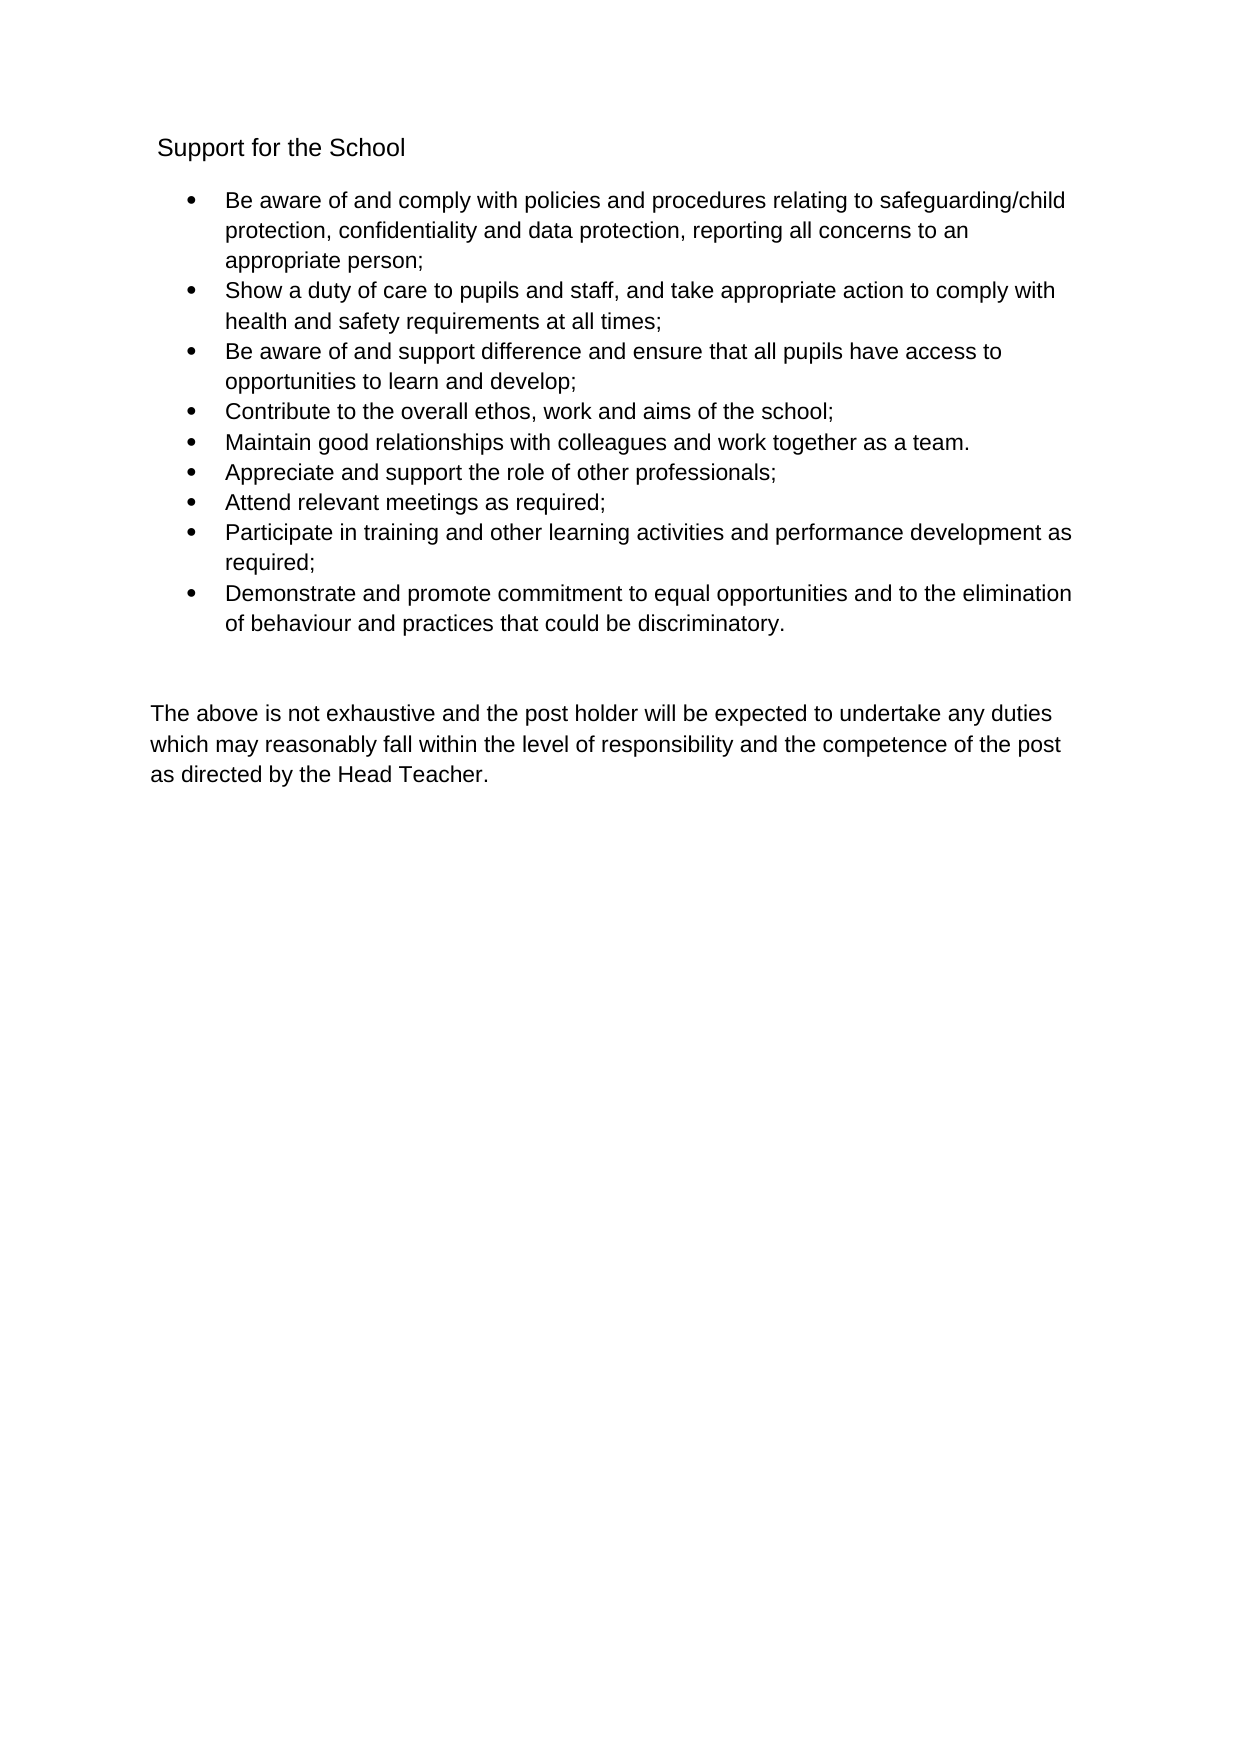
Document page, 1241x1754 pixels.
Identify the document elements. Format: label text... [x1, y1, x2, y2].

list Attend relevant meetings as required; [187, 489, 1090, 515]
list Be aware of and support difference and ensure that all pupils have access to opportunities to learn and develop; [187, 338, 1090, 394]
text The above is not exhaustive and the post holder will be expected to undertake any duties which may reasonably fall within the level of responsibility and the competence of the post as directed by the Head Teacher. [150, 700, 1090, 787]
list Show a duty of care to pupils and staff, and take appropriate action to comply with health and safety requirements at all times; [187, 277, 1090, 334]
list Demonstrate and promote commitment to equal opportunities and to the elimination of behaviour and practices that could be discriminatory. [187, 579, 1090, 636]
list Contribute to the overall ethos, work and aims of the school; [187, 398, 1090, 424]
list Participate in training and other learning activities and performance development as required; [187, 519, 1090, 576]
list Appreciate and support the role of other professionals; [187, 459, 1090, 485]
list Maintain good relationships with colleagues and work together as a team. [187, 428, 1090, 455]
text Support for the School [150, 133, 1090, 162]
list Be aware of and comply with policies and procedures relating to safeguarding/child protection, confidentiality and data protection, reporting all concerns to an appropriate person; [187, 187, 1090, 273]
